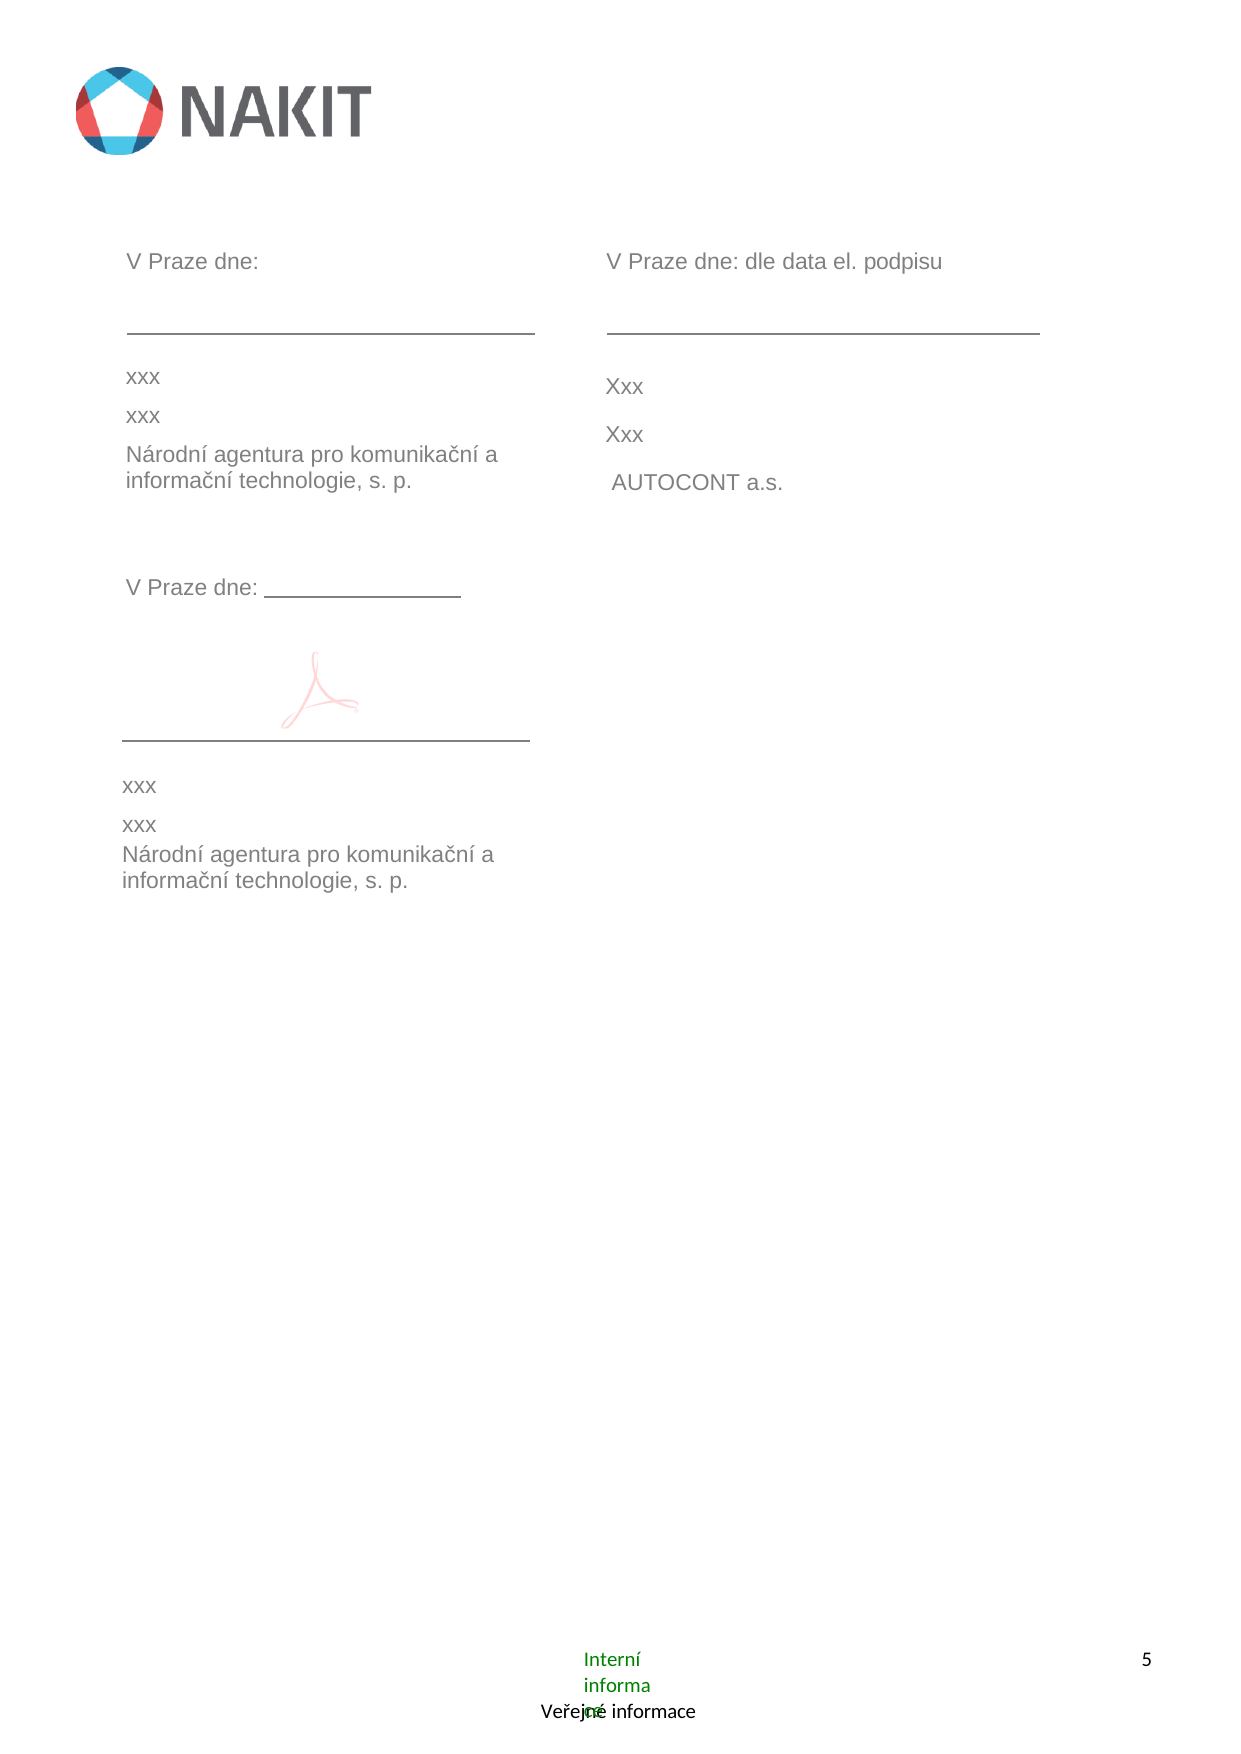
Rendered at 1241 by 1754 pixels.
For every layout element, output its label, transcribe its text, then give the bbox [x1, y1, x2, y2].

table_header V Praze dne: dle data el. podpisu [531, 250, 949, 276]
picture [76, 67, 372, 155]
text V Praze dne: [126, 573, 1163, 600]
text Národní agentura pro komunikační a informační technologie, s. p. [126, 441, 571, 493]
text AUTOCONT a.s. [605, 469, 822, 496]
text Xxx [605, 373, 822, 399]
table_header V Praze dne: [121, 250, 531, 276]
text xxx [126, 402, 571, 428]
text xxx [126, 363, 571, 389]
text Xxx [605, 421, 822, 447]
